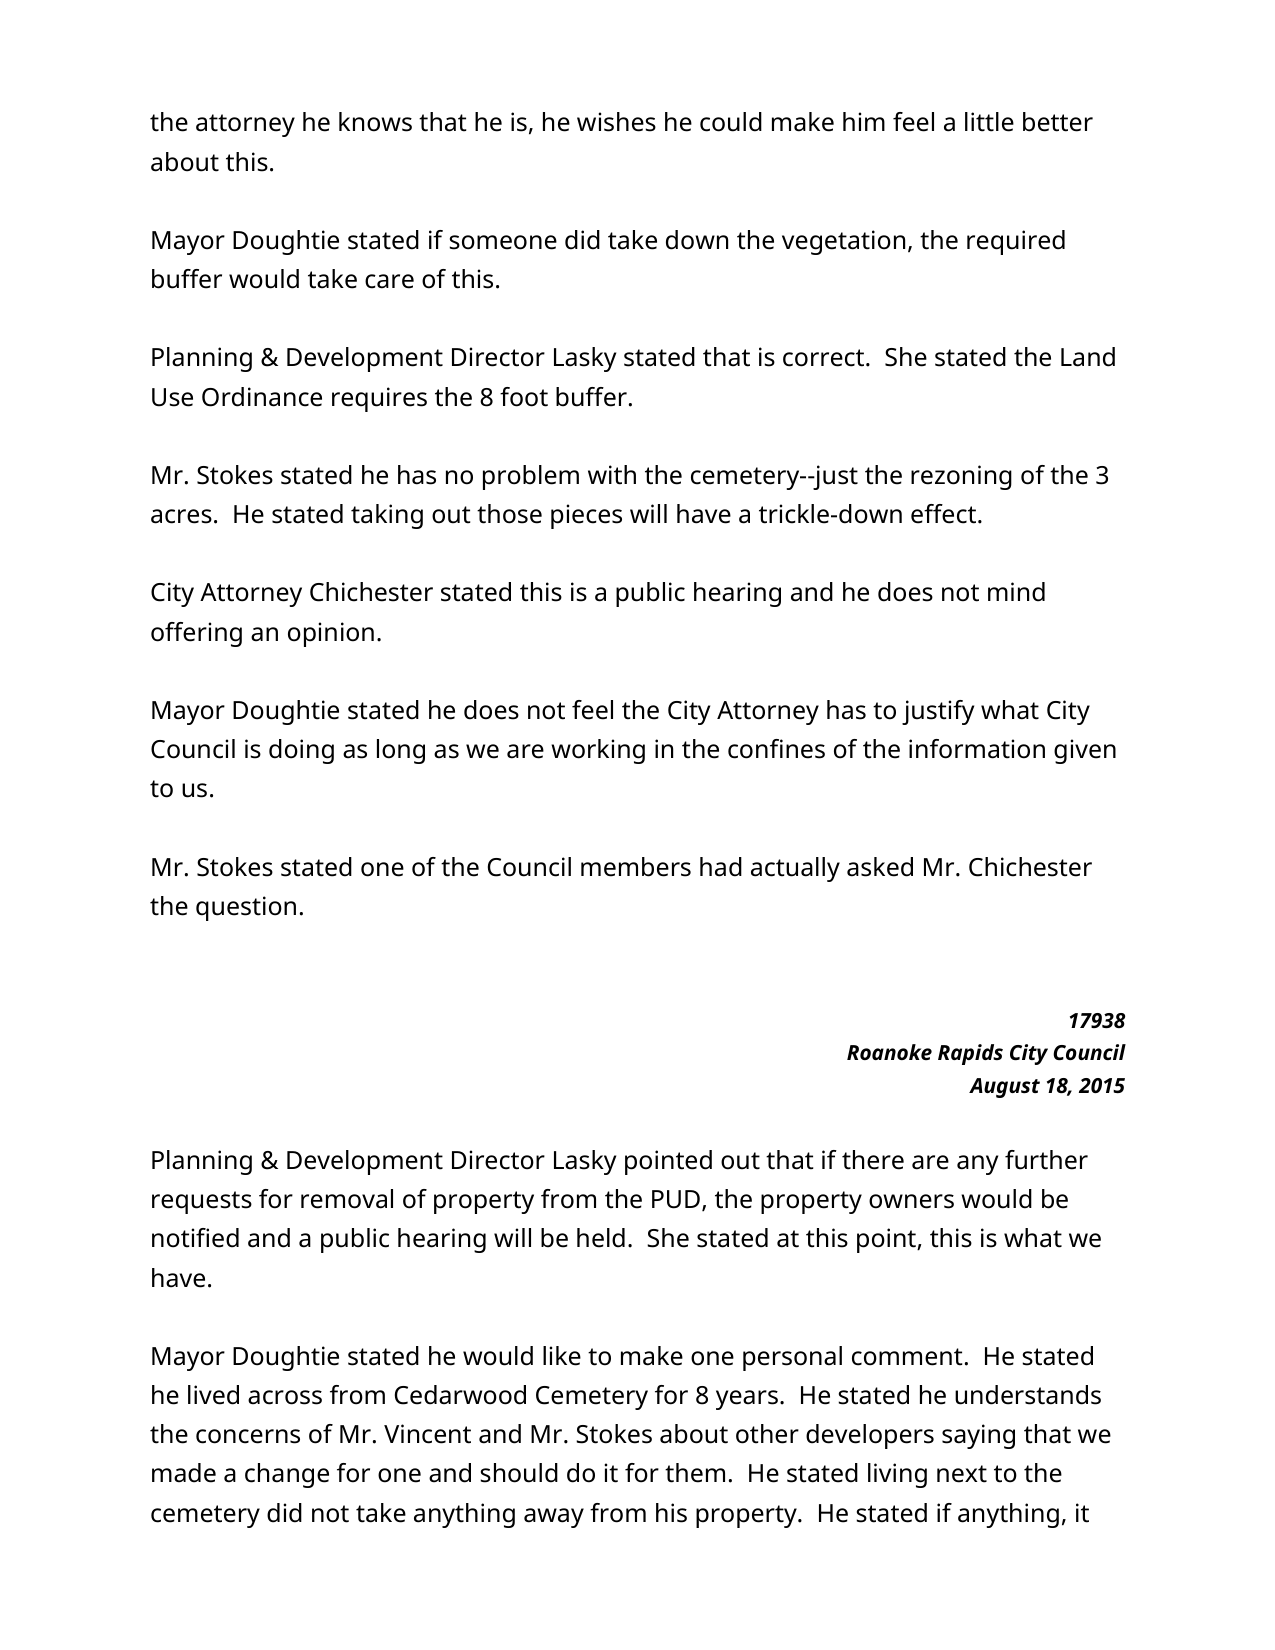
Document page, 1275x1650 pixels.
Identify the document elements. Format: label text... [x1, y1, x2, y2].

list Roanoke Rapids City Council [225, 1038, 1125, 1067]
list August 18, 2015 [225, 1071, 1125, 1099]
text City Attorney Chichester stated this is a public hearing and he does not mind offering an opinion. [150, 575, 1125, 648]
list 17938 [225, 1006, 1125, 1034]
text Mayor Doughtie stated if someone did take down the vegetation, the required buffer would take care of this. [150, 222, 1125, 296]
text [150, 105, 1125, 178]
text Mr. Stokes stated he has no problem with the cemetery--just the rezoning of the 3 acres. He stated taking out those pieces will have a trickle-down effect. [150, 457, 1125, 531]
text Mr. Stokes stated one of the Council members had actually asked Mr. Chichester the question. [150, 849, 1125, 922]
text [150, 1339, 1125, 1529]
text Planning & Development Director Lasky stated that is correct. She stated the Land Use Ordinance requires the 8 foot buffer. [150, 340, 1125, 413]
text Mayor Doughtie stated he does not feel the City Attorney has to justify what City Council is doing as long as we are working in the confines of the information given to us. [150, 692, 1125, 805]
text Planning & Development Director Lasky pointed out that if there are any further requests for removal of property from the PUD, the property owners would be notified and a public hearing will be held. She stated at this point, this is what we have. [150, 1143, 1125, 1294]
